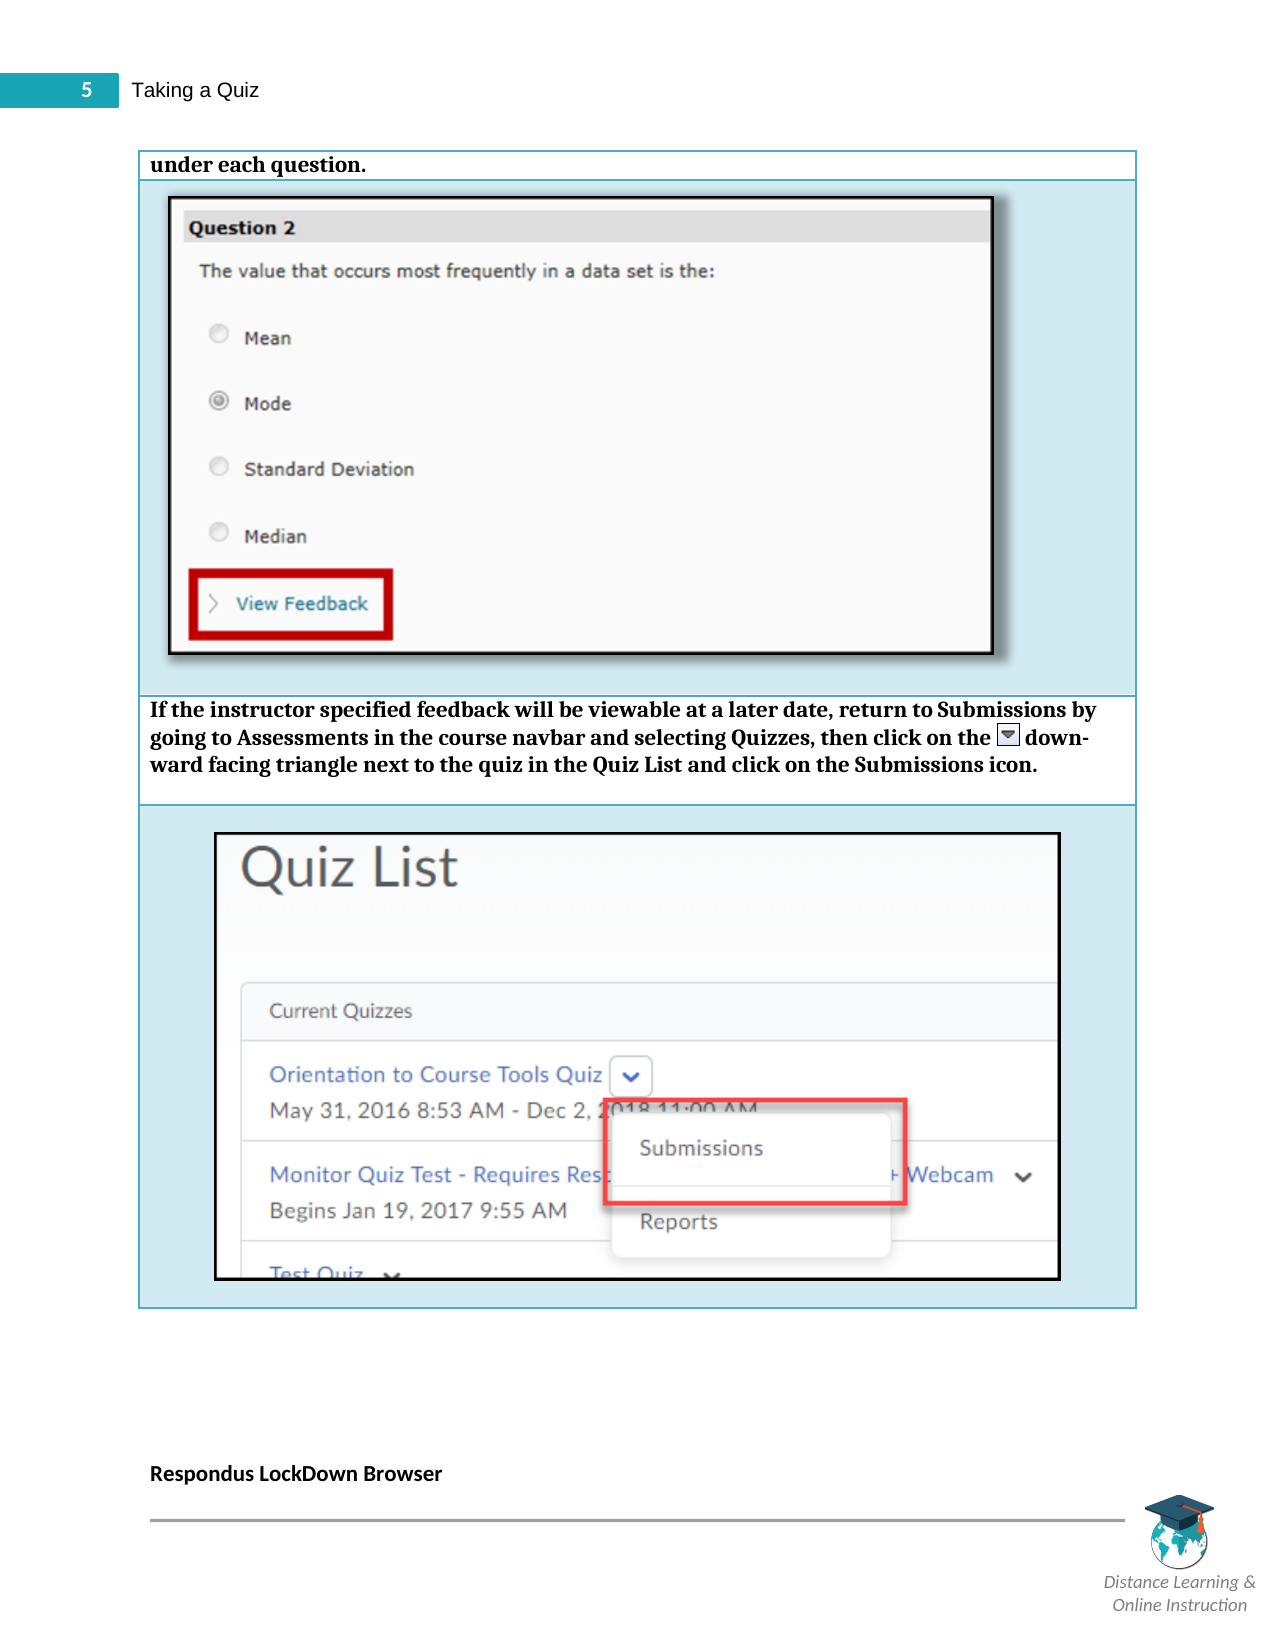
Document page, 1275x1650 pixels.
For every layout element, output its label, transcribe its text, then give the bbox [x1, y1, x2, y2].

table_cell 7. To view question specific feedback (if Feedback is provided), click on the View Feedback link under each question. [140, 152, 1135, 178]
table_cell If the instructor specified feedback will be viewable at a later date, return to Submissions by going to Assessments in the course navbar and selecting Quizzes, then click on the down-ward facing triangle next to the quiz in the Quiz List and click on the Submissions icon. [140, 697, 1135, 804]
picture [998, 724, 1019, 745]
text Respondus LockDown Browser [150, 1459, 1125, 1487]
picture [168, 196, 994, 655]
table_cell [140, 181, 1135, 694]
picture [214, 832, 1061, 1281]
picture [1145, 1495, 1215, 1570]
table_cell [140, 806, 1135, 1307]
